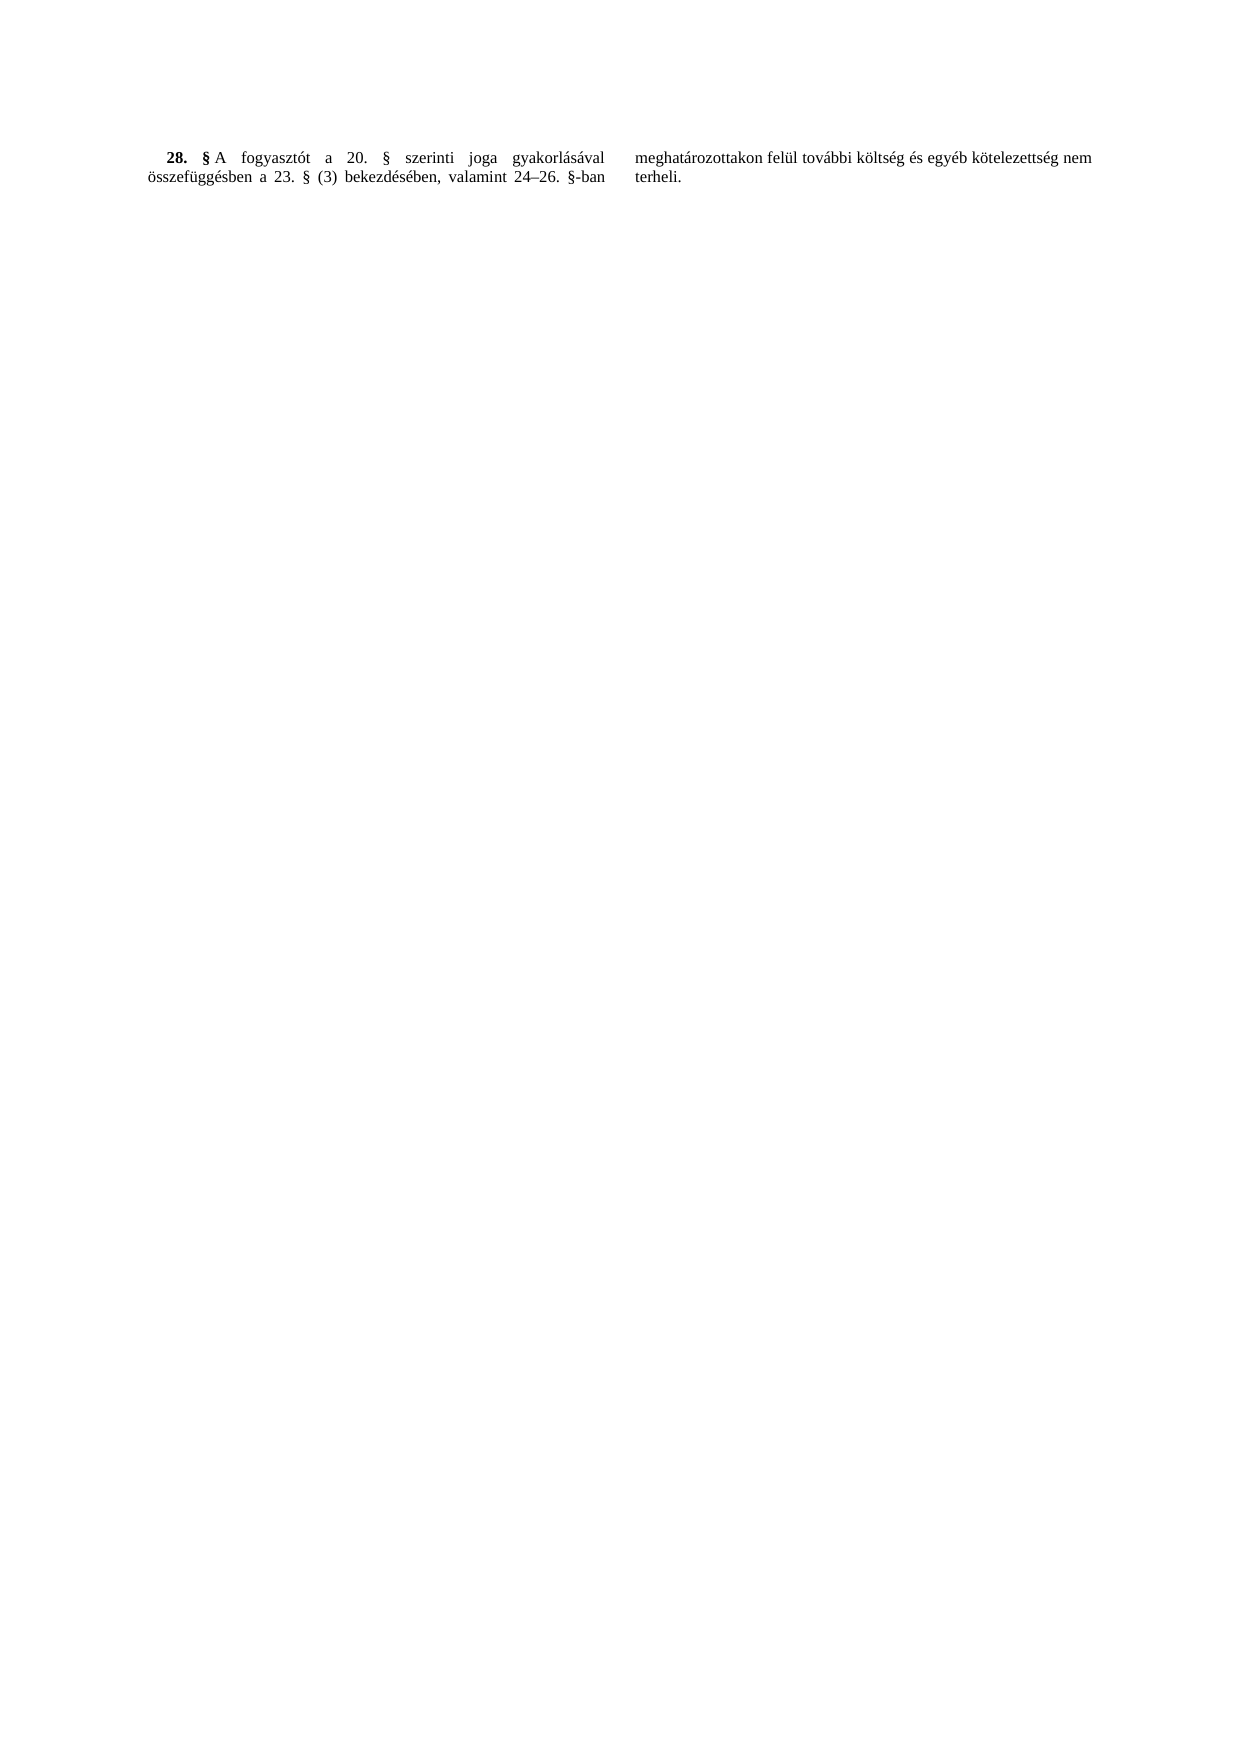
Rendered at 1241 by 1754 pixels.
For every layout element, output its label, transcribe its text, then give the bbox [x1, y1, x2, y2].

text 28. § A fogyasztót a 20. § szerinti joga gyakorlásával összefüggésben a 23. § (3) bekezdésében, valamint 24–26. §-ban meghatározottakon felül további költség és egyéb kötelezettség nem terheli. [148, 148, 605, 186]
text 28. § A fogyasztót a 20. § szerinti joga gyakorlásával összefüggésben a 23. § (3) bekezdésében, valamint 24–26. §-ban meghatározottakon felül további költség és egyéb kötelezettség nem terheli. [635, 148, 1093, 186]
